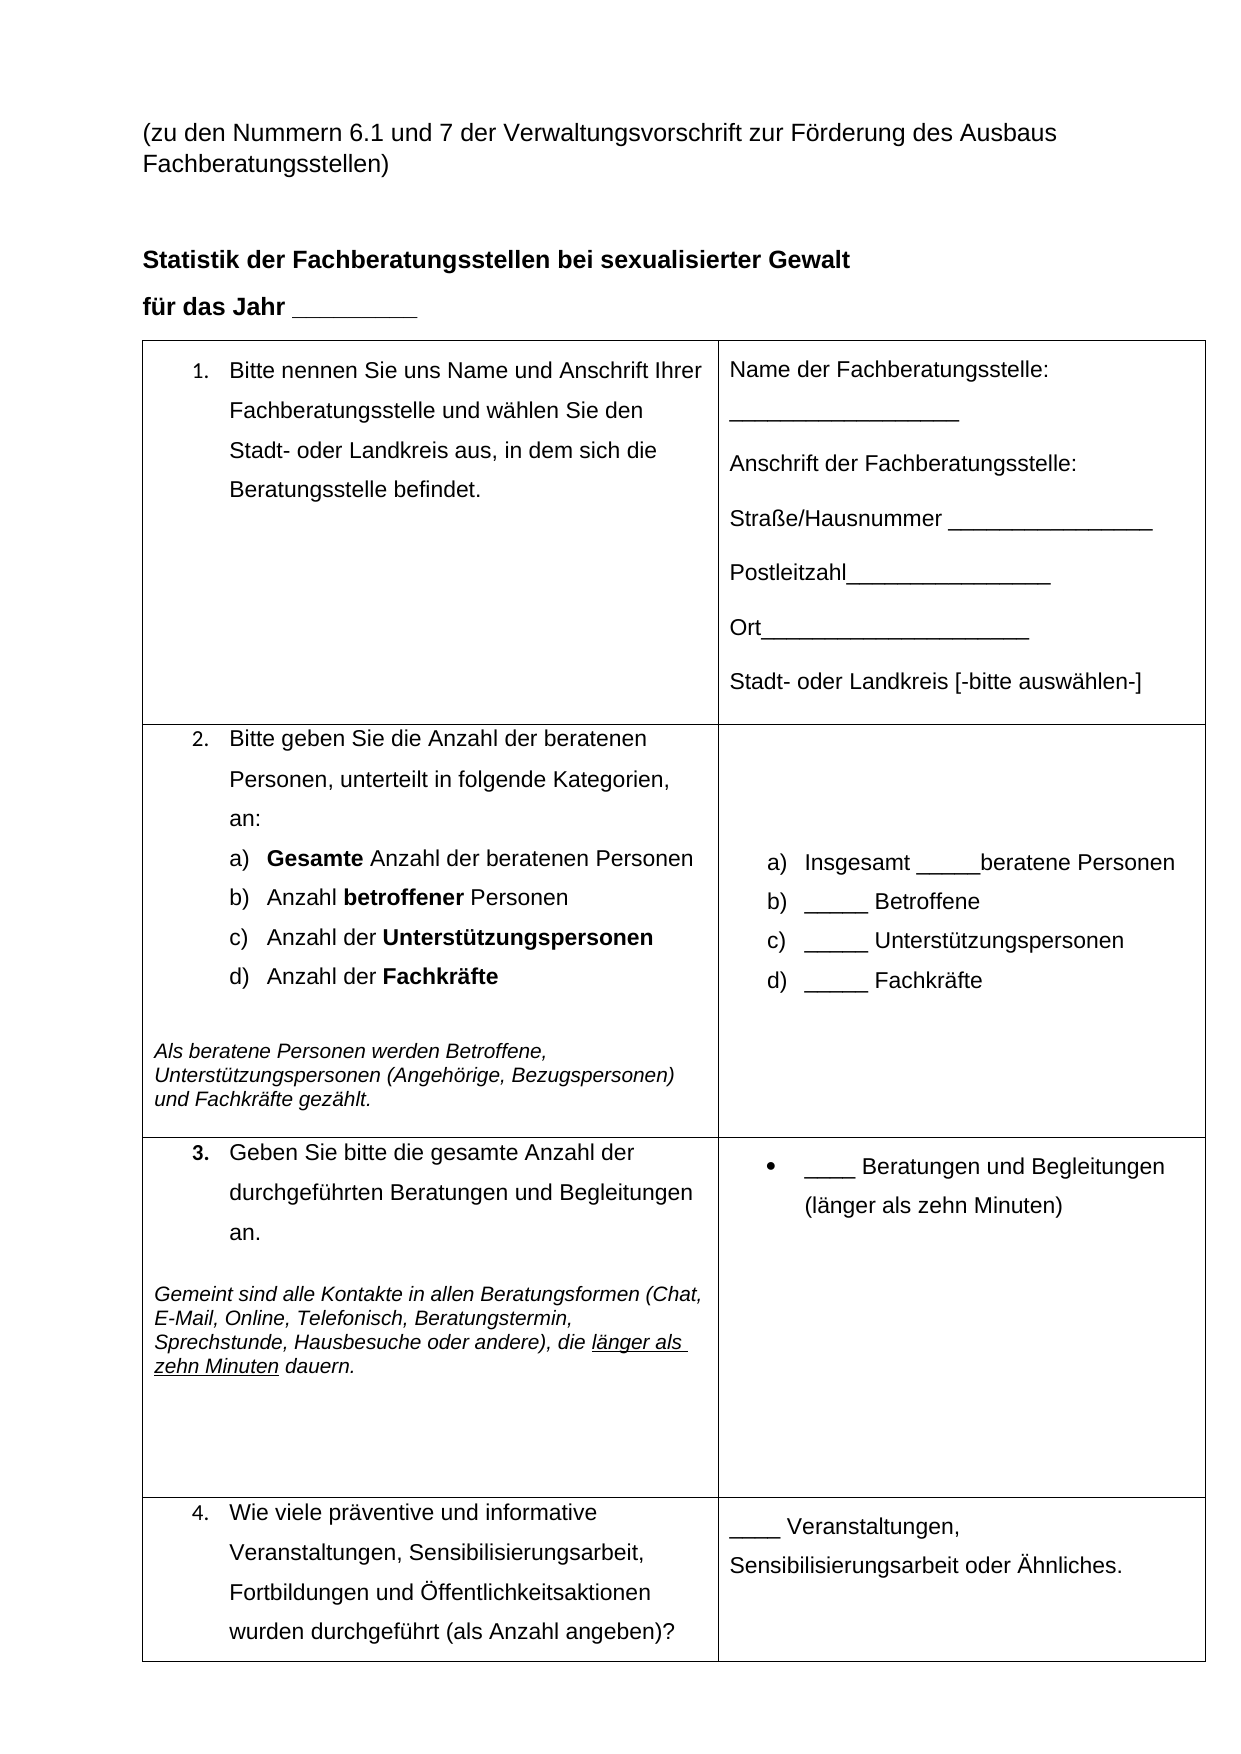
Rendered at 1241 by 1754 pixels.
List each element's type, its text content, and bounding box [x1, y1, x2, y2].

text (zu den Nummern 6.1 und 7 der Verwaltungsvorschrift zur Förderung des Ausbaus Fachberatungsstellen) [142, 118, 1152, 178]
table_cell Geben Sie bitte die gesamte Anzahl der durchgeführten Beratungen und Begleitungen an. Gemeint sind alle Kontakte in allen Beratungsformen (Chat, E-Mail, Online, Telefonisch, Beratungstermin, Sprechstunde, Hausbesuche oder andere), die länger als zehn Minuten dauern. [143, 1138, 718, 1497]
table_header Name der Fachberatungsstelle: __________________ Anschrift der Fachberatungsstelle: Straße/Hausnummer ________________ Postleitzahl________________ Ort_____________________ Stadt- oder Landkreis [-bitte auswählen-] [719, 341, 1205, 723]
table_cell ____ Beratungen und Begleitungen (länger als zehn Minuten) [719, 1138, 1205, 1497]
table_cell Insgesamt _____beratene Personen _____ Betroffene _____ Unterstützungspersonen _____ Fachkräfte [719, 725, 1205, 1137]
table_cell Bitte geben Sie die Anzahl der beratenen Personen, unterteilt in folgende Kategorien, an: Gesamte Anzahl der beratenen Personen Anzahl betroffener Personen Anzahl der Unterstützungspersonen Anzahl der Fachkräfte Als beratene Personen werden Betroffene, Unterstützungspersonen (Angehörige, Bezugspersonen) und Fachkräfte gezählt. [143, 725, 718, 1137]
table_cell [719, 1498, 1205, 1661]
text Statistik der Fachberatungsstellen bei sexualisierter Gewalt [142, 244, 1152, 273]
text für das Jahr _________ [142, 292, 1152, 321]
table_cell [143, 1498, 718, 1661]
table_header Bitte nennen Sie uns Name und Anschrift Ihrer Fachberatungsstelle und wählen Sie den Stadt- oder Landkreis aus, in dem sich die Beratungsstelle befindet. [143, 341, 718, 723]
